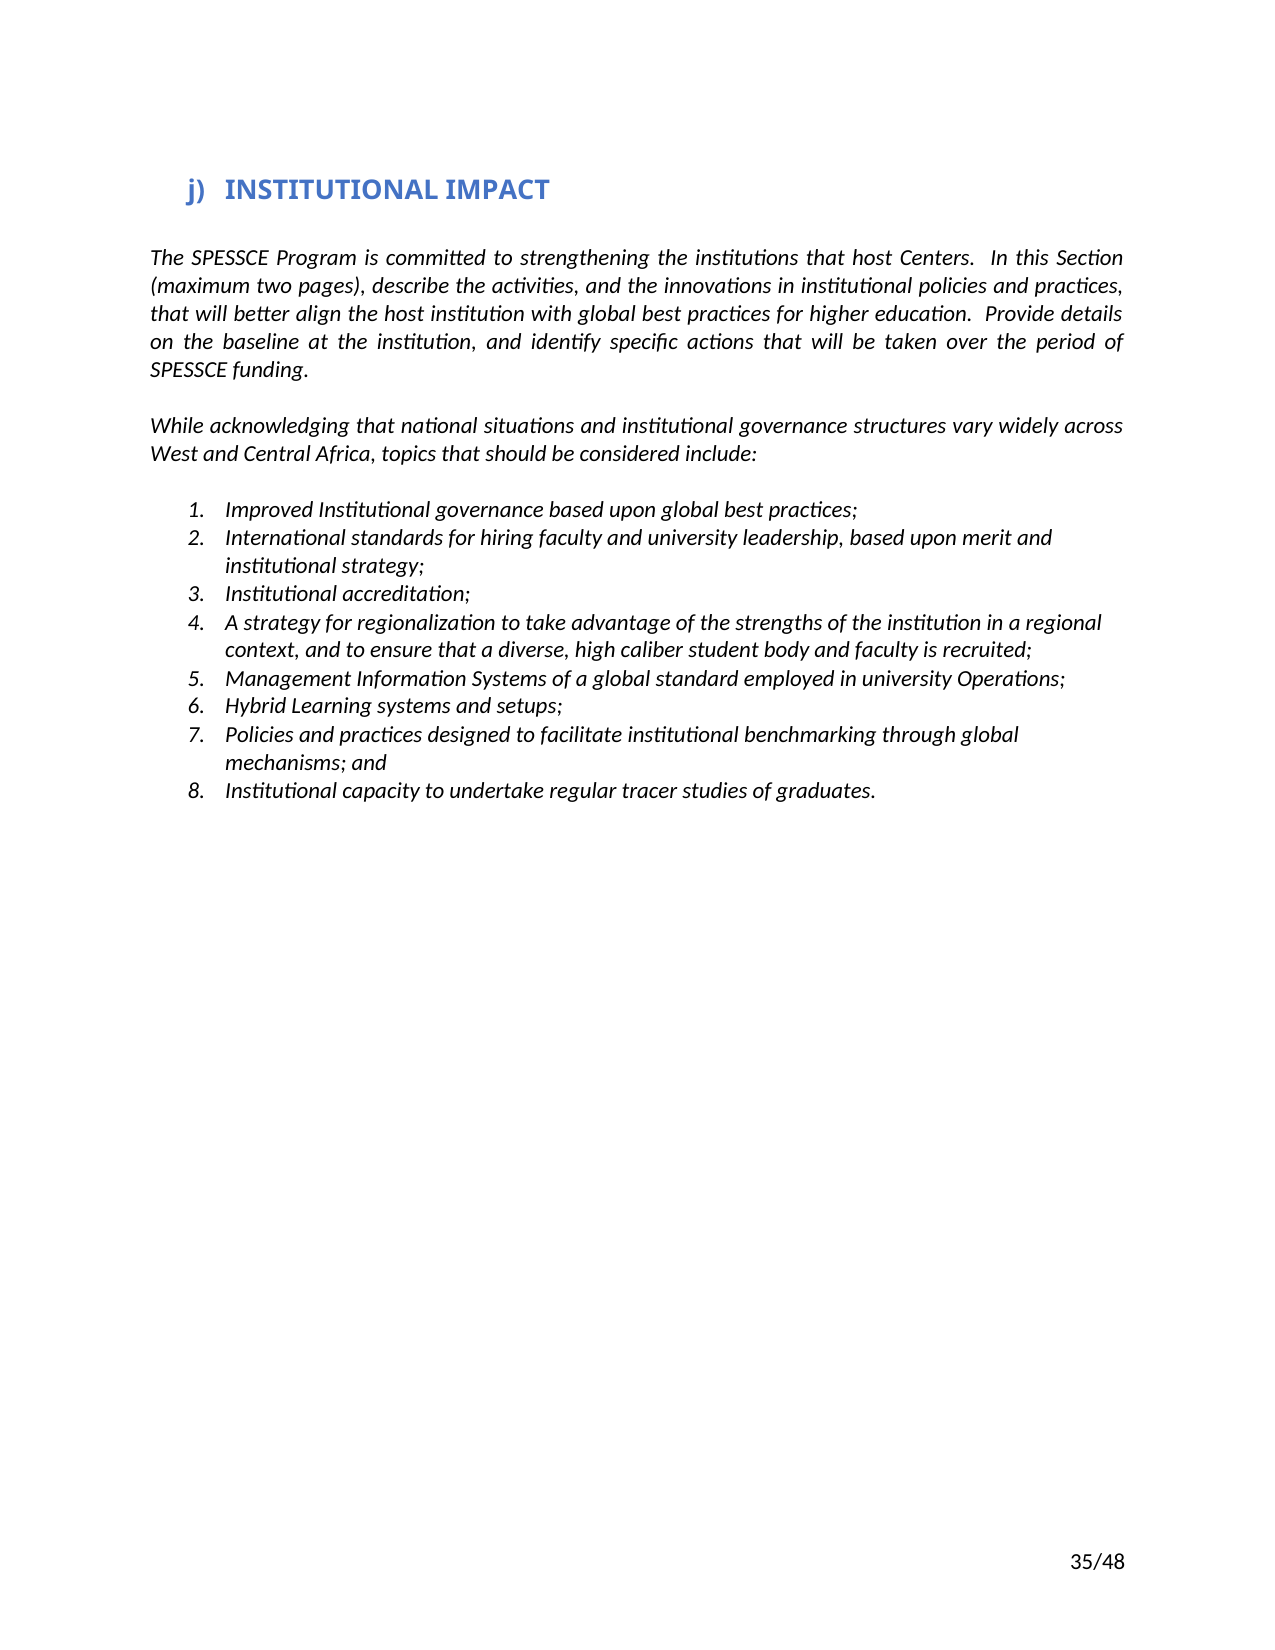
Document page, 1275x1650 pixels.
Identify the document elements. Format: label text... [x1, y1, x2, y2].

list Management Information Systems of a global standard employed in university Operations; [187, 664, 1125, 692]
list Improved Institutional governance based upon global best practices; [187, 496, 1125, 523]
list A strategy for regionalization to take advantage of the strengths of the institution in a regional context, and to ensure that a diverse, high caliber student body and faculty is recruited; [187, 608, 1125, 664]
list Institutional capacity to undertake regular tracer studies of graduates. [187, 776, 1125, 804]
list International standards for hiring faculty and university leadership, based upon merit and institutional strategy; [187, 523, 1125, 579]
subtitle INSTITUTIONAL IMPACT [187, 171, 1125, 208]
list Hybrid Learning systems and setups; [187, 692, 1125, 720]
text While acknowledging that national situations and institutional governance structures vary widely across West and Central Africa, topics that should be considered include: [150, 411, 1125, 467]
list Policies and practices designed to facilitate institutional benchmarking through global mechanisms; and [187, 720, 1125, 776]
list Institutional accreditation; [187, 579, 1125, 608]
text The SPESSCE Program is committed to strengthening the institutions that host Centers. In this Section (maximum two pages), describe the activities, and the innovations in institutional policies and practices, that will better align the host institution with global best practices for higher education. Provide details on the baseline at the institution, and identify specific actions that will be taken over the period of SPESSCE funding. [150, 243, 1125, 383]
